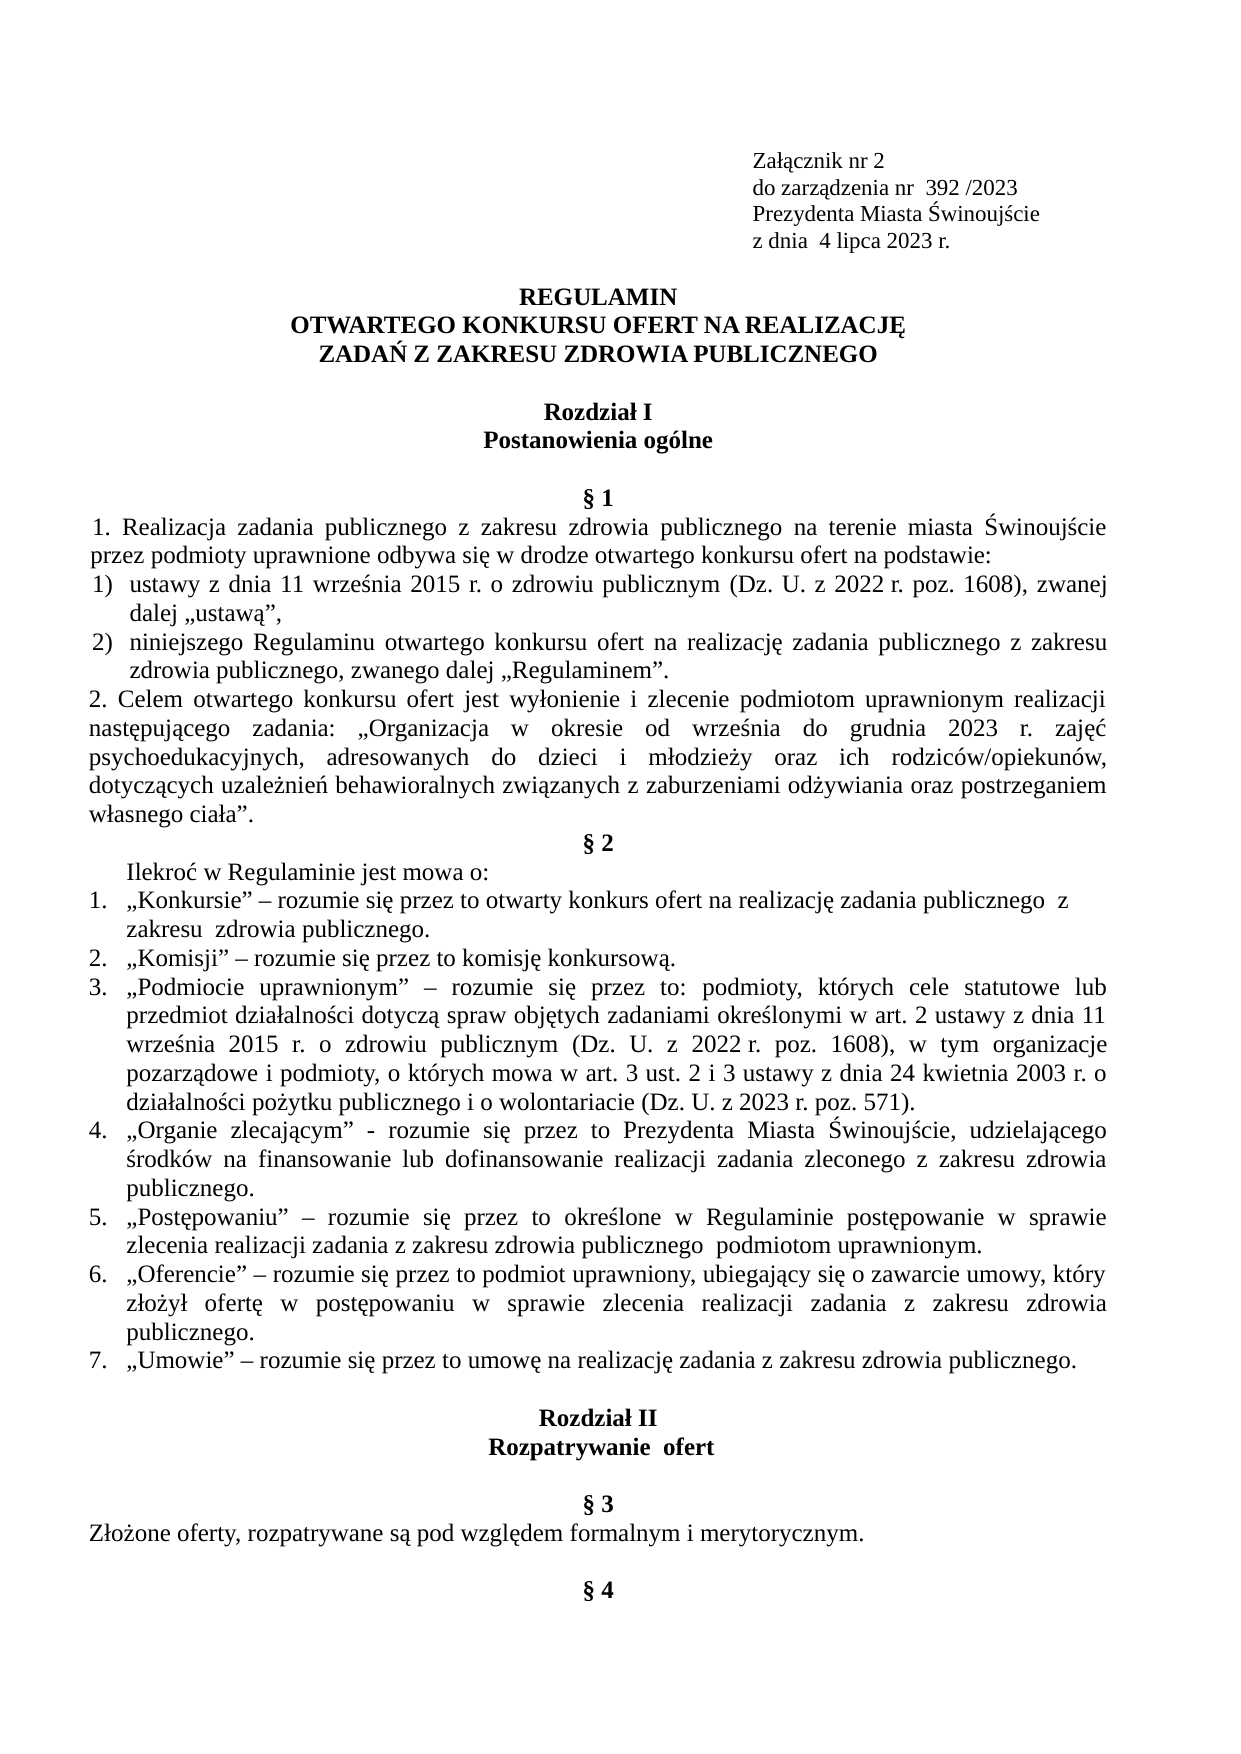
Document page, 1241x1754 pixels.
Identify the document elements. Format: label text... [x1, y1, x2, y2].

list „Komisji” – rozumie się przez to komisję konkursową. [89, 943, 1107, 972]
text Złożone oferty, rozpatrywane są pod względem formalnym i merytorycznym. [89, 1518, 1107, 1547]
text Rozpatrywanie ofert [89, 1432, 1107, 1461]
text Postanowienia ogólne [89, 426, 1107, 454]
list niniejszego Regulaminu otwartego konkursu ofert na realizację zadania publicznego z zakresu zdrowia publicznego, zwanego dalej „Regulaminem”. [92, 627, 1107, 684]
list „Organie zlecającym” - rozumie się przez to Prezydenta Miasta Świnoujście, udzielającego środków na finansowanie lub dofinansowanie realizacji zadania zleconego z zakresu zdrowia publicznego. [89, 1116, 1107, 1202]
list „Oferencie” – rozumie się przez to podmiot uprawniony, ubiegający się o zawarcie umowy, który złożył ofertę w postępowaniu w sprawie zlecenia realizacji zadania z zakresu zdrowia publicznego. [89, 1259, 1107, 1346]
text 1. Realizacja zadania publicznego z zakresu zdrowia publicznego na terenie miasta Świnoujście przez podmioty uprawnione odbywa się w drodze otwartego konkursu ofert na podstawie: [90, 512, 1107, 569]
text REGULAMIN [89, 282, 1107, 311]
text 2. Celem otwartego konkursu ofert jest wyłonienie i zlecenie podmiotom uprawnionym realizacji następującego zadania: „Organizacja w okresie od września do grudnia 2023 r. zajęć psychoedukacyjnych, adresowanych do dzieci i młodzieży oraz ich rodziców/opiekunów, dotyczących uzależnień behawioralnych związanych z zaburzeniami odżywiania oraz postrzeganiem własnego ciała”. [89, 684, 1107, 828]
text § 1 [89, 483, 1107, 512]
text § 3 [89, 1489, 1107, 1518]
text ZADAŃ Z ZAKRESU ZDROWIA PUBLICZNEGO [89, 339, 1107, 368]
list „Podmiocie uprawnionym” – rozumie się przez to: podmioty, których cele statutowe lub przedmiot działalności dotyczą spraw objętych zadaniami określonymi w art. 2 ustawy z dnia 11 września 2015 r. o zdrowiu publicznym (Dz. U. z 2022 r. poz. 1608), w tym organizacje pozarządowe i podmioty, o których mowa w art. 3 ust. 2 i 3 ustawy z dnia 24 kwietnia 2003 r. o działalności pożytku publicznego i o wolontariacie (Dz. U. z 2023 r. poz. 571). [89, 972, 1107, 1116]
text Rozdział II [89, 1403, 1107, 1432]
list „Konkursie” – rozumie się przez to otwarty konkurs ofert na realizację zadania publicznego z zakresu zdrowia publicznego. [89, 886, 1107, 943]
text Rozdział I [89, 397, 1107, 426]
text OTWARTEGO KONKURSU OFERT NA REALIZACJĘ [89, 311, 1107, 339]
list „Postępowaniu” – rozumie się przez to określone w Regulaminie postępowanie w sprawie zlecenia realizacji zadania z zakresu zdrowia publicznego podmiotom uprawnionym. [89, 1202, 1107, 1259]
text do zarządzenia nr 392 /2023 [679, 174, 1107, 200]
list „Umowie” – rozumie się przez to umowę na realizację zadania z zakresu zdrowia publicznego. [89, 1346, 1107, 1374]
list ustawy z dnia 11 września 2015 r. o zdrowiu publicznym (Dz. U. z 2022 r. poz. 1608), zwanej dalej „ustawą”, [92, 569, 1107, 627]
text z dnia 4 lipca 2023 r. [679, 227, 1107, 253]
text § 2 [89, 828, 1107, 857]
text Ilekroć w Regulaminie jest mowa o: [126, 857, 1107, 886]
text Prezydenta Miasta Świnoujście [752, 200, 1107, 227]
text Załącznik nr 2 [89, 148, 1107, 174]
text § 4 [89, 1576, 1107, 1604]
